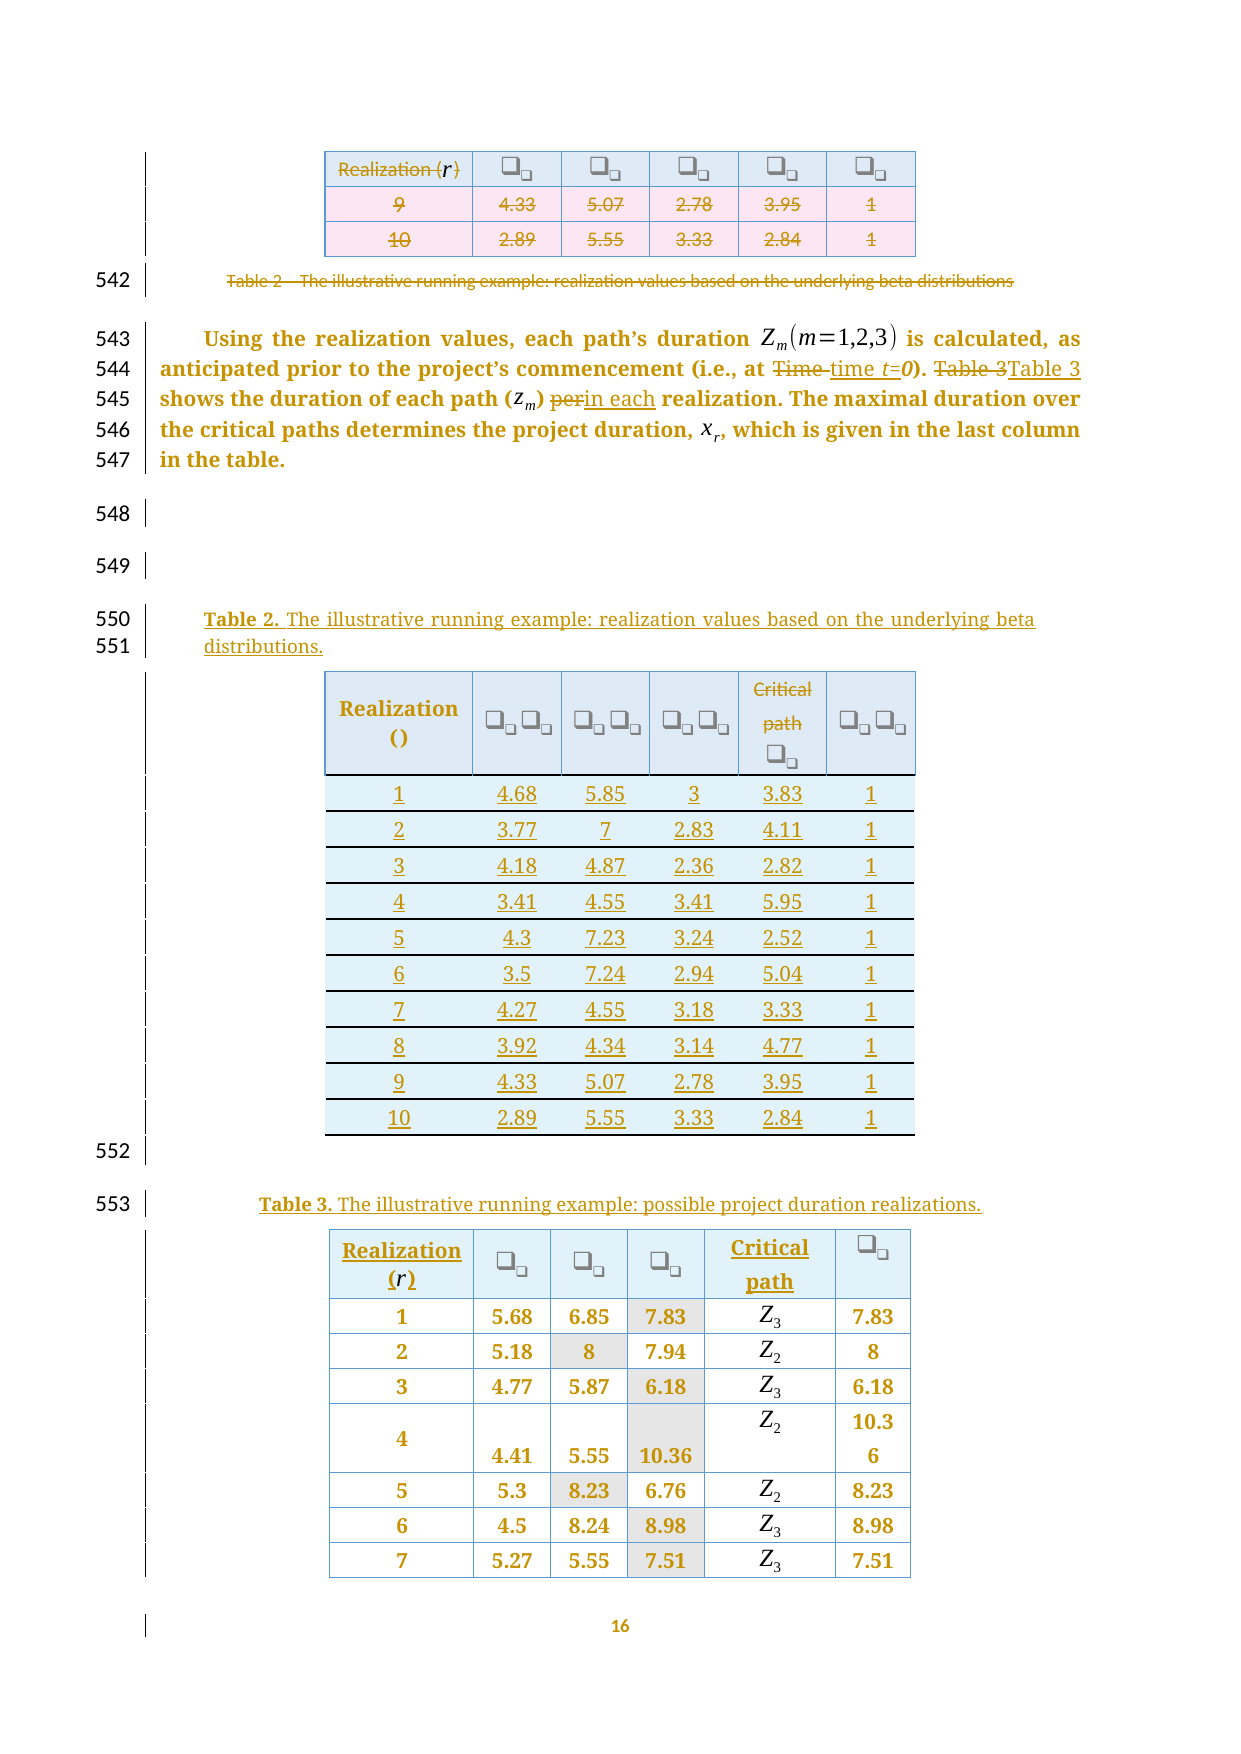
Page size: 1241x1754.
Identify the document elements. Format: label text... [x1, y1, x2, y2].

table_header [326, 152, 472, 186]
table_cell [705, 1334, 835, 1368]
table_cell 7.94 [628, 1334, 704, 1368]
table_cell 7 [330, 1543, 473, 1577]
table_header [562, 152, 649, 186]
table_cell 8 [551, 1334, 627, 1368]
table_cell 8.23 [836, 1473, 910, 1507]
table_cell 5.27 [474, 1543, 550, 1577]
table_cell 4.5 [474, 1508, 550, 1542]
table_header [650, 152, 738, 186]
table_cell 10.36 [836, 1404, 910, 1472]
table_cell 8.24 [551, 1508, 627, 1542]
table_cell 7.51 [836, 1543, 910, 1577]
table_cell [705, 1404, 835, 1472]
table_cell 8.23 [551, 1473, 627, 1507]
table_cell 8.98 [836, 1508, 910, 1542]
table_cell 6.76 [628, 1473, 704, 1507]
table_cell 5.55 [551, 1543, 627, 1577]
table_cell 1 [330, 1299, 473, 1333]
table_cell 4.77 [474, 1369, 550, 1403]
table_cell 8 [836, 1334, 910, 1368]
table_cell [705, 1543, 835, 1577]
table_cell 5.18 [474, 1334, 550, 1368]
table_header [562, 672, 649, 774]
table_cell 3 [330, 1369, 473, 1403]
text Using the realization values, each path’s duration is calculated, as anticipated prior to the project’s commencement (i.e., at 0). shows the duration of each path () realization. The maximal duration over the critical paths determines the project duration, , which is given in the last column in the table. [159, 322, 1081, 474]
table_cell 4.41 [474, 1404, 550, 1472]
table_cell 8.98 [628, 1508, 704, 1542]
table_cell [705, 1473, 835, 1507]
table_header [739, 672, 826, 774]
table_cell 7.51 [628, 1543, 704, 1577]
table_header [739, 152, 826, 186]
table_cell 6.18 [836, 1369, 910, 1403]
table_header [827, 152, 915, 186]
table_header [473, 672, 561, 774]
table_cell 10.36 [628, 1404, 704, 1472]
table_cell 5 [330, 1473, 473, 1507]
table_cell 7.83 [836, 1299, 910, 1333]
table_cell 5.3 [474, 1473, 550, 1507]
table_cell 5.55 [551, 1404, 627, 1472]
table_cell 6 [330, 1508, 473, 1542]
table_cell [705, 1508, 835, 1542]
table_cell 5.87 [551, 1369, 627, 1403]
table_cell 2 [330, 1334, 473, 1368]
table_cell 6.18 [628, 1369, 704, 1403]
table_header Realization () [326, 672, 472, 774]
table_header [473, 152, 561, 186]
table_cell 5.68 [474, 1299, 550, 1333]
table_cell 4 [330, 1404, 473, 1472]
table_cell 7.83 [628, 1299, 704, 1333]
table_header [650, 672, 738, 774]
table_header [827, 672, 915, 774]
table_cell [705, 1369, 835, 1403]
table_cell 6.85 [551, 1299, 627, 1333]
table_cell [705, 1299, 835, 1333]
